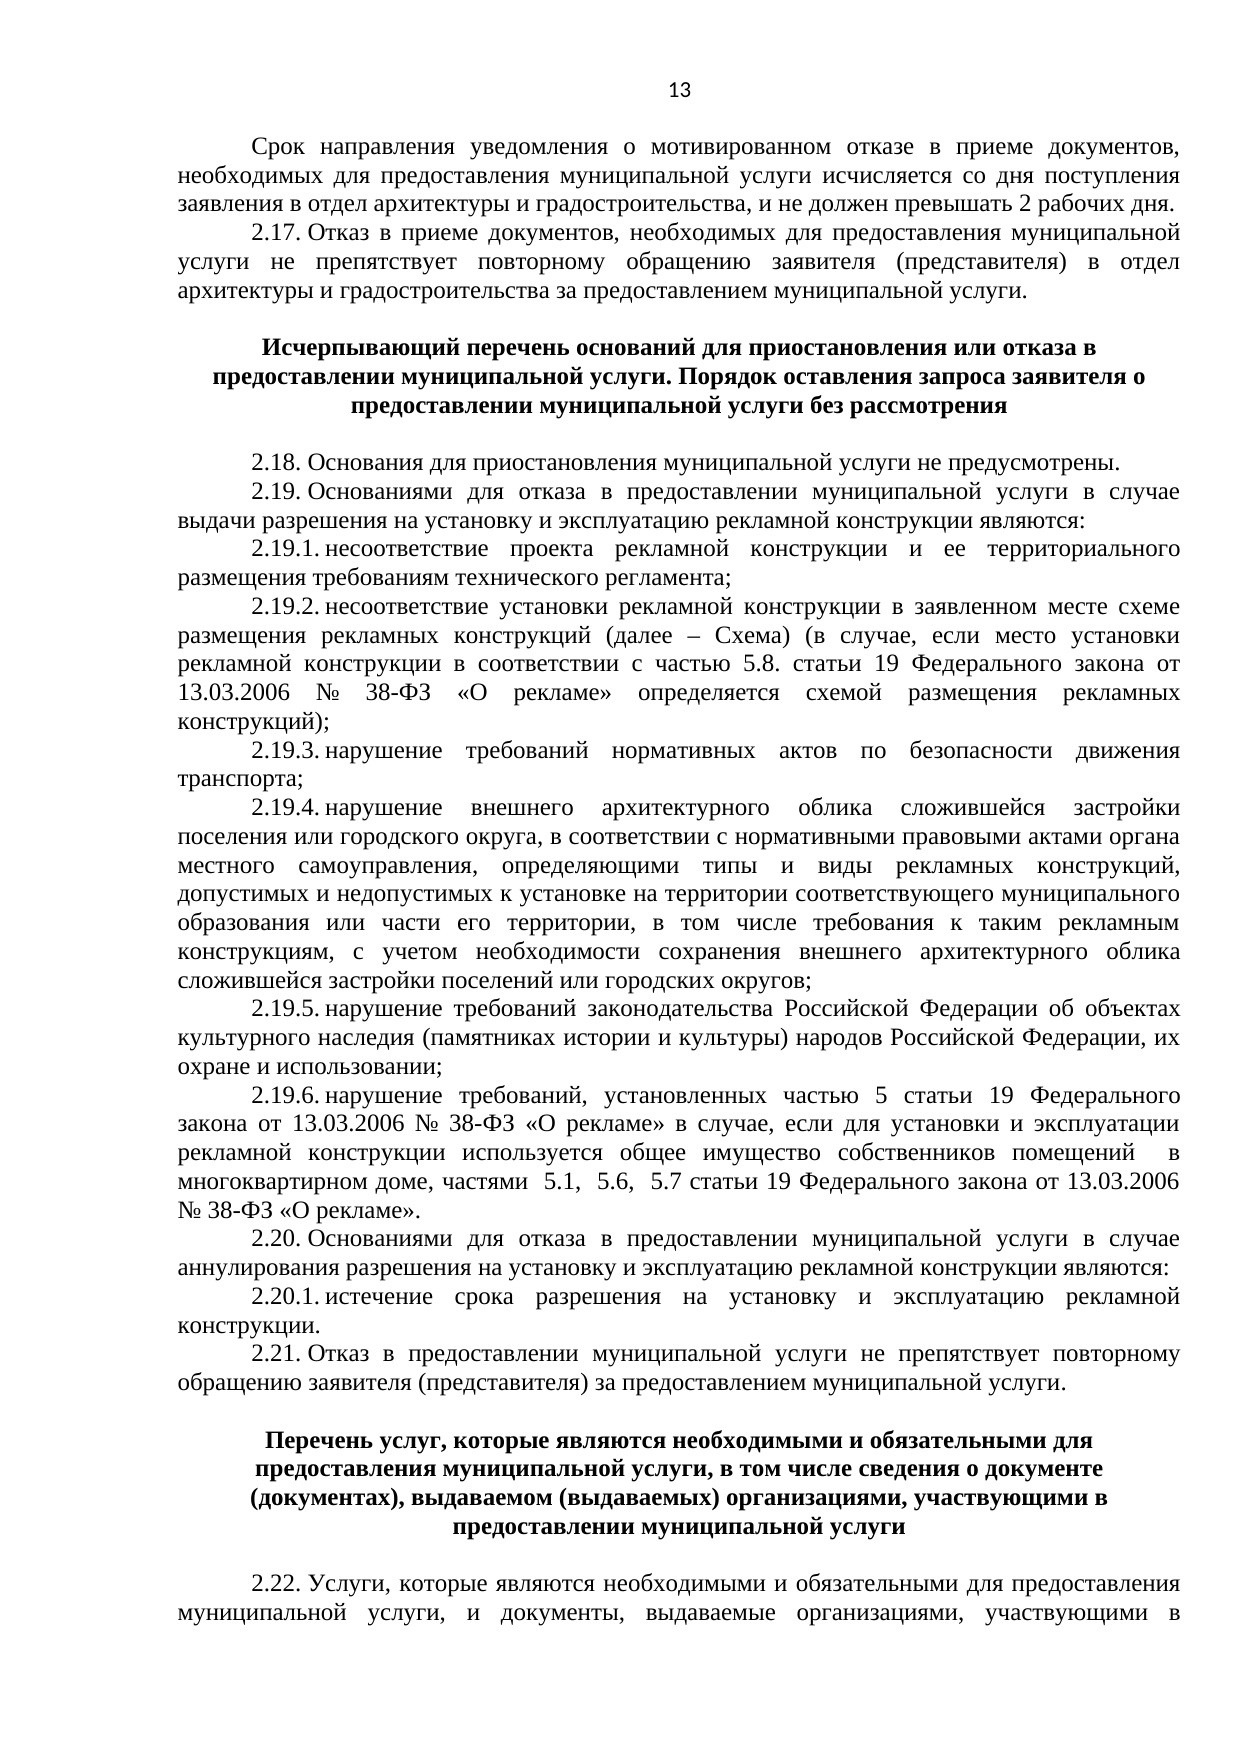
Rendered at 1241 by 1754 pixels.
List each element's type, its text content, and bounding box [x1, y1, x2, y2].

text Исчерпывающий перечень оснований для приостановления или отказа в предоставлении муниципальной услуги. Порядок оставления запроса заявителя о предоставлении муниципальной услуги без рассмотрения [177, 332, 1181, 418]
list нарушение требований нормативных актов по безопасности движения транспорта; [177, 735, 1181, 792]
list Отказ в предоставлении муниципальной услуги не препятствует повторному обращению заявителя (представителя) за предоставлением муниципальной услуги. [177, 1338, 1181, 1396]
list Отказ в приеме документов, необходимых для предоставления муниципальной услуги не препятствует повторному обращению заявителя (представителя) в отдел архитектуры и градостроительства за предоставлением муниципальной услуги. [177, 217, 1181, 303]
list нарушение внешнего архитектурного облика сложившейся застройки поселения или городского округа, в соответствии с нормативными правовыми актами органа местного самоуправления, определяющими типы и виды рекламных конструкций, допустимых и недопустимых к установке на территории соответствующего муниципального образования или части его территории, в том числе требования к таким рекламным конструкциям, с учетом необходимости сохранения внешнего архитектурного облика сложившейся застройки поселений или городских округов; [177, 792, 1181, 993]
list несоответствие проекта рекламной конструкции и ее территориального размещения требованиям технического регламента; [177, 533, 1181, 591]
list нарушение требований, установленных частью 5 статьи 19 Федерального закона от 13.03.2006 № 38-ФЗ «О рекламе» в случае, если для установки и эксплуатации рекламной конструкции используется общее имущество собственников помещений в многоквартирном доме, частями 5.1, 5.6, 5.7 статьи 19 Федерального закона от 13.03.2006 № 38-ФЗ «О рекламе». [177, 1080, 1181, 1223]
text Перечень услуг, которые являются необходимыми и обязательными для предоставления муниципальной услуги, в том числе сведения о документе (документах), выдаваемом (выдаваемых) организациями, участвующими в предоставлении муниципальной услуги [177, 1425, 1181, 1540]
list несоответствие установки рекламной конструкции в заявленном месте схеме размещения рекламных конструкций (далее ‒ Схема) (в случае, если место установки рекламной конструкции в соответствии с частью 5.8. статьи 19 Федерального закона от 13.03.2006 № 38-ФЗ «О рекламе» определяется схемой размещения рекламных конструкций); [177, 591, 1181, 735]
list Основаниями для отказа в предоставлении муниципальной услуги в случае аннулирования разрешения на установку и эксплуатацию рекламной конструкции являются: [177, 1223, 1181, 1281]
list нарушение требований законодательства Российской Федерации об объектах культурного наследия (памятниках истории и культуры) народов Российской Федерации, их охране и использовании; [177, 993, 1181, 1080]
text Срок направления уведомления о мотивированном отказе в приеме документов, необходимых для предоставления муниципальной услуги исчисляется со дня поступления заявления в отдел архитектуры и градостроительства, и не должен превышать 2 рабочих дня. [177, 131, 1181, 217]
list Основания для приостановления муниципальной услуги не предусмотрены. [177, 447, 1181, 476]
list Основаниями для отказа в предоставлении муниципальной услуги в случае выдачи разрешения на установку и эксплуатацию рекламной конструкции являются: [177, 476, 1181, 533]
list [177, 1568, 1181, 1626]
list истечение срока разрешения на установку и эксплуатацию рекламной конструкции. [177, 1281, 1181, 1338]
